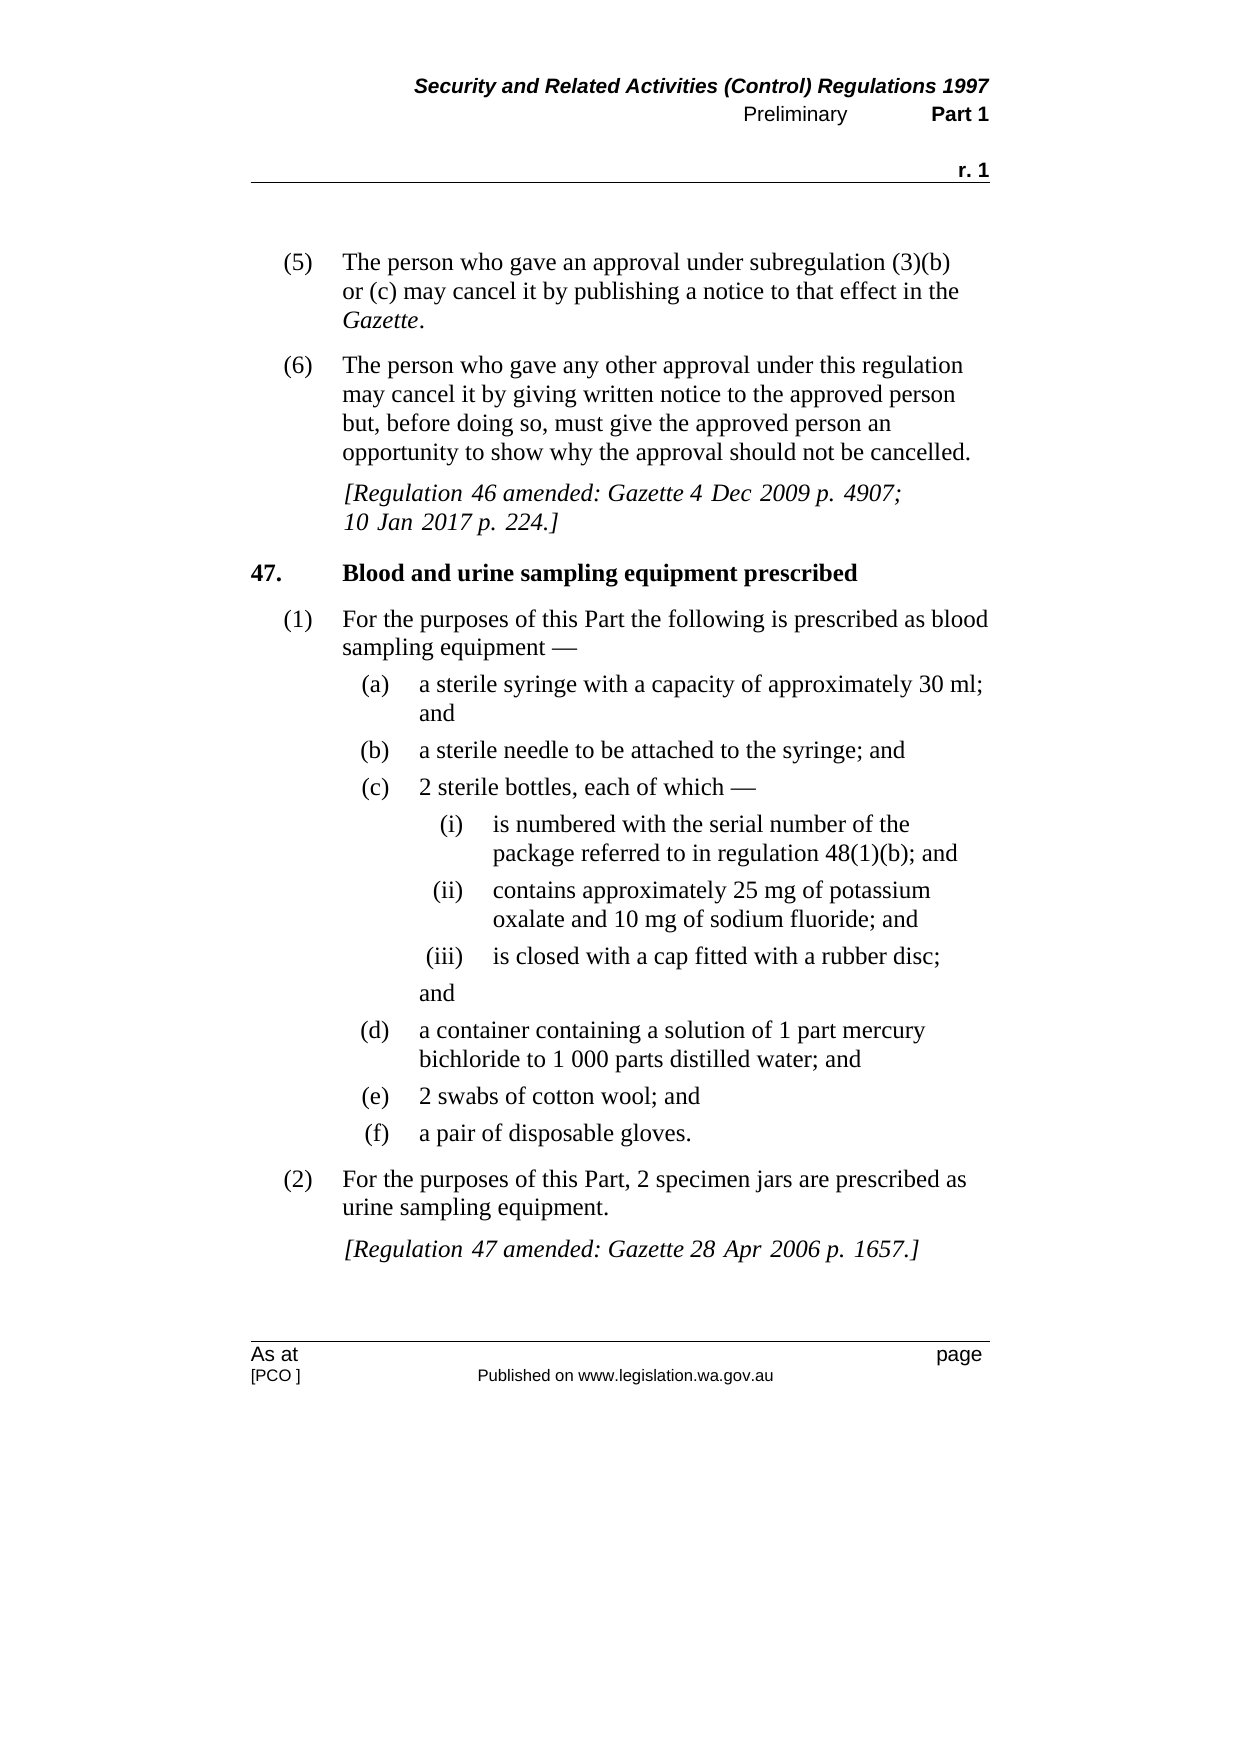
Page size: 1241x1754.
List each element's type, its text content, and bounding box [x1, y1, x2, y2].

text (f) a pair of disposable gloves. [251, 1118, 990, 1147]
text and [251, 978, 990, 1007]
text (iii) is closed with a cap fitted with a rubber disc; [251, 941, 990, 970]
text (c) 2 sterile bottles, each of which — [251, 772, 990, 801]
text (6) The person who gave any other approval under this regulation may cancel it by giving written notice to the approved person but, before doing so, must give the approved person an opportunity to show why the approval should not be cancelled. [251, 350, 990, 465]
text [Regulation 46 amended: Gazette 4 Dec 2009 p. 4907; 10 Jan 2017 p. 224.] [251, 478, 990, 535]
text (b) a sterile needle to be attached to the syringe; and [251, 735, 990, 764]
text [Regulation 47 amended: Gazette 28 Apr 2006 p. 1657.] [251, 1234, 990, 1262]
text (2) For the purposes of this Part, 2 specimen jars are prescribed as urine sampling equipment. [251, 1164, 990, 1221]
text (i) is numbered with the serial number of the package referred to in regulation 48(1)(b); and [251, 809, 990, 867]
text (5) The person who gave an approval under subregulation (3)(b) or (c) may cancel it by publishing a notice to that effect in the Gazette. [251, 247, 990, 334]
text (e) 2 swabs of cotton wool; and [251, 1081, 990, 1110]
text (d) a container containing a solution of 1 part mercury bichloride to 1 000 parts distilled water; and [251, 1015, 990, 1073]
text (a) a sterile syringe with a capacity of approximately 30 ml; and [251, 669, 990, 727]
text (1) For the purposes of this Part the following is prescribed as blood sampling equipment — [251, 604, 990, 661]
text (ii) contains approximately 25 mg of potassium oxalate and 10 mg of sodium fluoride; and [251, 875, 990, 933]
subtitle 47. Blood and urine sampling equipment prescribed [251, 558, 990, 587]
